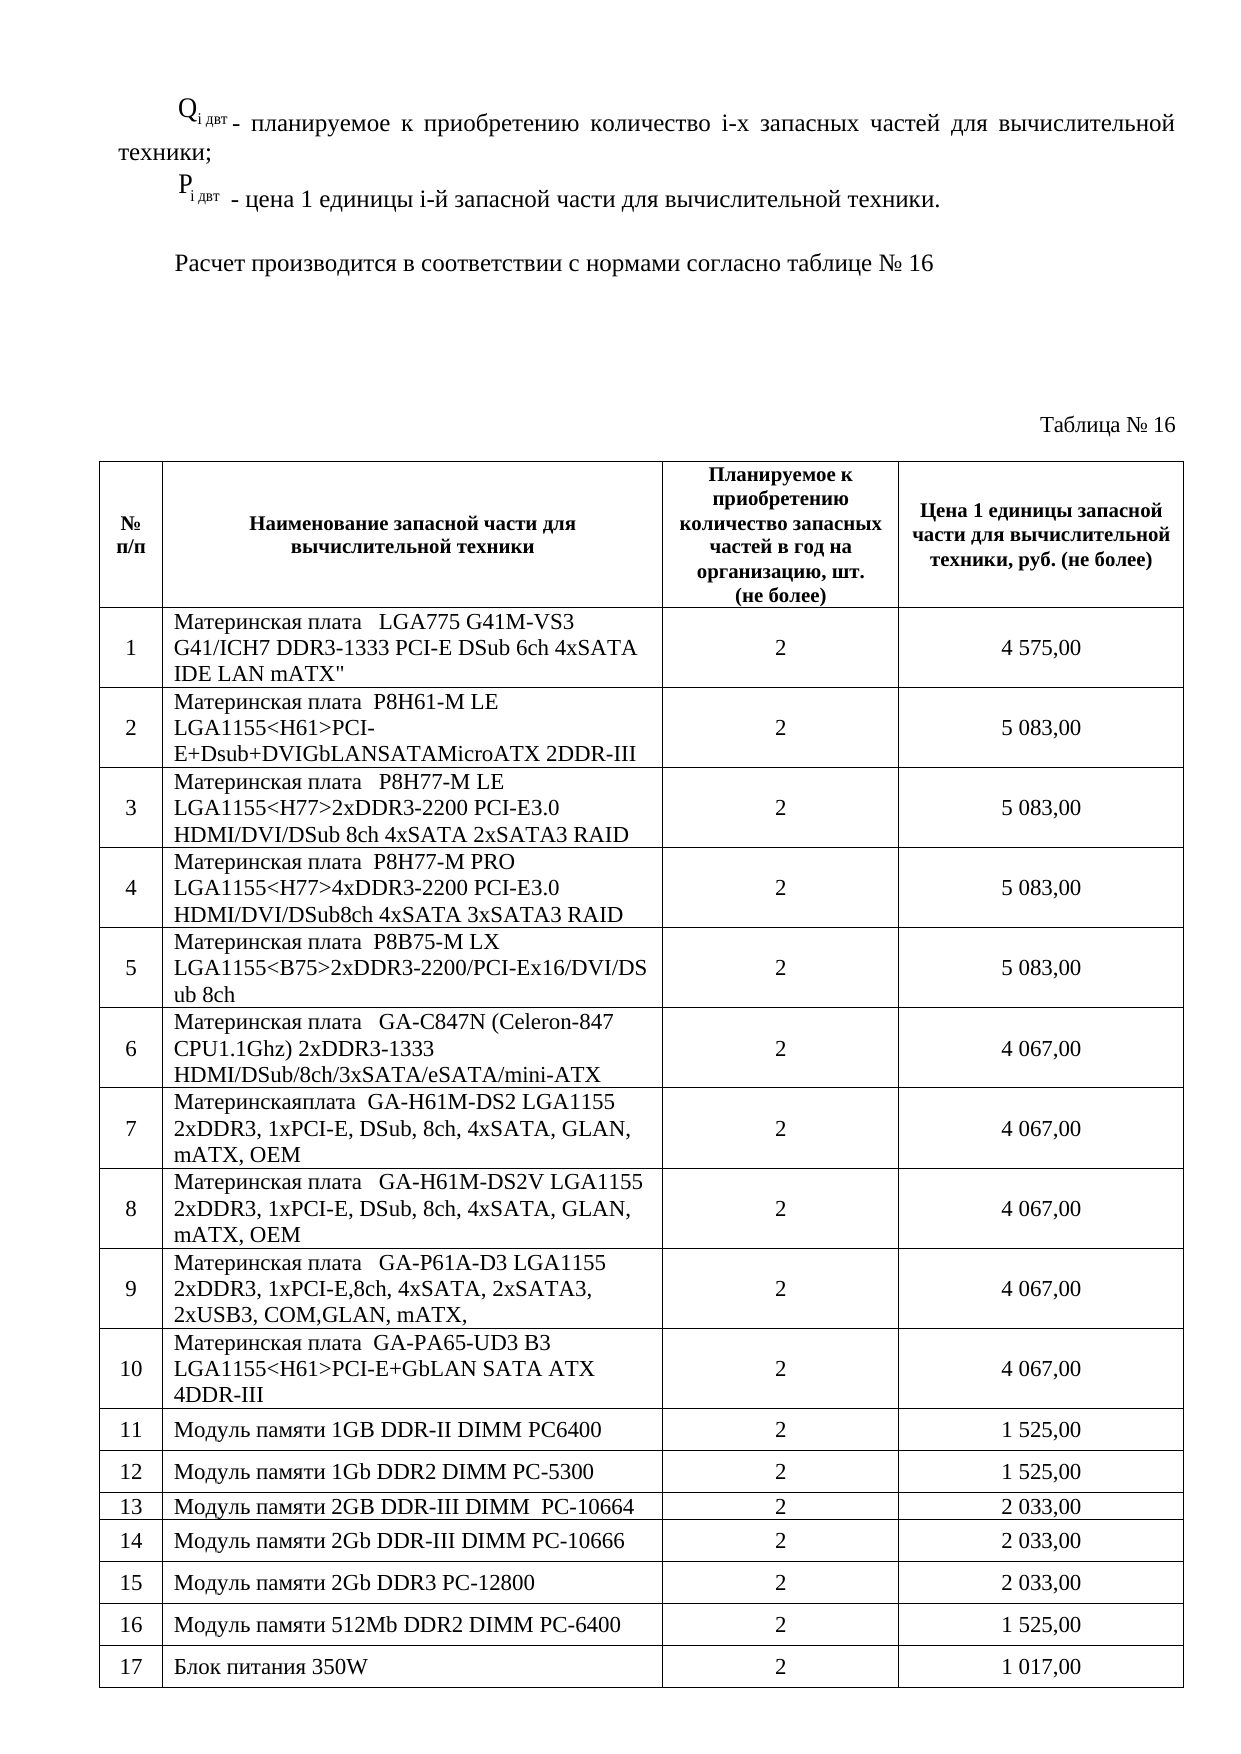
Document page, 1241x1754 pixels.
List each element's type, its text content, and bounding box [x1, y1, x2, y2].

table_cell 1 017,00 [899, 1646, 1183, 1687]
table_cell 2 [663, 1329, 898, 1408]
table_cell 4 575,00 [899, 608, 1183, 687]
table_cell 2 [663, 1008, 898, 1087]
table_cell 2 [663, 1409, 898, 1450]
table_cell 2 [663, 768, 898, 847]
text Расчет производится в соответствии с нормами согласно таблице № 16 [118, 243, 1130, 279]
table_cell 2 [663, 1451, 898, 1492]
table_cell 2 033,00 [899, 1493, 1183, 1519]
table_cell 6 [100, 1008, 162, 1087]
text - цена 1 единицы i-й запасной части для вычислительной техники. [118, 165, 1176, 213]
table_cell 5 083,00 [899, 688, 1183, 767]
table_cell 2 [663, 1088, 898, 1167]
text - планируемое к приобретению количество i-х запасных частей для вычислительной техники; [118, 89, 1176, 165]
table_cell Модуль памяти 1Gb DDR2 DIMM PC-5300 [163, 1451, 662, 1492]
table_cell Материнская плата P8H61-M LE LGA1155<H61>PCI-E+Dsub+DVIGbLANSATAMicroATX 2DDR-III [163, 688, 662, 767]
table_cell Материнская плата GA-C847N (Celeron-847 CPU1.1Ghz) 2xDDR3-1333 HDMI/DSub/8ch/3xSATA/eSATA/mini-ATX [163, 1008, 662, 1087]
text Таблица № 16 [118, 411, 1176, 437]
table_cell 8 [100, 1169, 162, 1247]
table_cell Материнская плата Р8B75-M LX LGA1155<B75>2xDDR3-2200/PCI-Ex16/DVI/DSub 8ch [163, 928, 662, 1007]
table_cell 4 067,00 [899, 1249, 1183, 1328]
table_cell 2 [663, 1169, 898, 1247]
table_cell 2 [663, 1249, 898, 1328]
table_cell Материнская плата P8H77-M PRO LGA1155<H77>4xDDR3-2200 PCI-E3.0 HDMI/DVI/DSub8ch 4xSATA 3xSATA3 RAID [163, 848, 662, 927]
table_cell 10 [100, 1329, 162, 1408]
table_cell Материнская плата LGA775 G41M-VS3 G41/ICH7 DDR3-1333 PCI-E DSub 6ch 4xSATA IDE LAN mATX" [163, 608, 662, 687]
table_cell Модуль памяти 2Gb DDR3 PC-12800 [163, 1562, 662, 1603]
table_cell Материнская плата GA-P61A-D3 LGA1155 2xDDR3, 1xPCI-E,8ch, 4xSATA, 2xSATA3, 2xUSB3, COM,GLAN, mATX, [163, 1249, 662, 1328]
table_header Наименование запасной части для вычислительной техники [163, 462, 662, 607]
table_cell 1 525,00 [899, 1409, 1183, 1450]
table_cell 4 067,00 [899, 1329, 1183, 1408]
table_cell 1 525,00 [899, 1604, 1183, 1645]
table_cell 5 083,00 [899, 768, 1183, 847]
table_cell 2 [663, 1493, 898, 1519]
table_cell 12 [100, 1451, 162, 1492]
table_header Цена 1 единицы запасной части для вычислительной техники, руб. (не более) [899, 462, 1183, 607]
table_cell Материнская плата GA-H61M-DS2V LGA1155 2xDDR3, 1xPCI-E, DSub, 8ch, 4xSATA, GLAN, mATX, OEM [163, 1169, 662, 1247]
table_cell 4 067,00 [899, 1008, 1183, 1087]
table_cell 5 083,00 [899, 848, 1183, 927]
table_cell 3 [100, 768, 162, 847]
table_cell Модуль памяти 1GB DDR-II DIMM PC6400 [163, 1409, 662, 1450]
table_cell 4 067,00 [899, 1169, 1183, 1247]
table_cell 13 [100, 1493, 162, 1519]
table_cell 2 033,00 [899, 1520, 1183, 1561]
table_cell 2 [663, 848, 898, 927]
table_cell 2 [663, 928, 898, 1007]
table_cell 2 [100, 688, 162, 767]
table_cell 9 [100, 1249, 162, 1328]
table_cell 2 [663, 1604, 898, 1645]
table_cell 1 525,00 [899, 1451, 1183, 1492]
table_cell 14 [100, 1520, 162, 1561]
table_cell Материнская плата P8H77-M LE LGA1155<H77>2xDDR3-2200 PCI-E3.0 HDMI/DVI/DSub 8ch 4xSATA 2xSATA3 RAID [163, 768, 662, 847]
table_cell 2 [663, 1562, 898, 1603]
table_header № п/п [100, 462, 162, 607]
table_cell Модуль памяти 512Mb DDR2 DIMM PC-6400 [163, 1604, 662, 1645]
table_cell 4 [100, 848, 162, 927]
table_cell 2 [663, 1646, 898, 1687]
table_cell 17 [100, 1646, 162, 1687]
table_cell 7 [100, 1088, 162, 1167]
table_cell 11 [100, 1409, 162, 1450]
table_cell 4 067,00 [899, 1088, 1183, 1167]
table_cell 1 [100, 608, 162, 687]
table_cell 2 [663, 688, 898, 767]
table_header Планируемое к приобретению количество запасных частей в год на организацию, шт. (не более) [663, 462, 898, 607]
table_cell Материнская плата GA-PA65-UD3 B3 LGA1155<H61>PCI-E+GbLAN SATA ATX 4DDR-III [163, 1329, 662, 1408]
table_cell 5 083,00 [899, 928, 1183, 1007]
table_cell 2 033,00 [899, 1562, 1183, 1603]
table_cell 16 [100, 1604, 162, 1645]
table_cell Модуль памяти 2GB DDR-III DIMM PC-10664 [163, 1493, 662, 1519]
table_cell 2 [663, 1520, 898, 1561]
table_cell 15 [100, 1562, 162, 1603]
table_cell 2 [663, 608, 898, 687]
table_cell 5 [100, 928, 162, 1007]
table_cell Модуль памяти 2Gb DDR-III DIMM PC-10666 [163, 1520, 662, 1561]
table_cell Блок питания 350W [163, 1646, 662, 1687]
table_cell Материнскаяплата GA-H61M-DS2 LGA1155 2xDDR3, 1xPCI-E, DSub, 8ch, 4xSATA, GLAN, mATX, OEM [163, 1088, 662, 1167]
